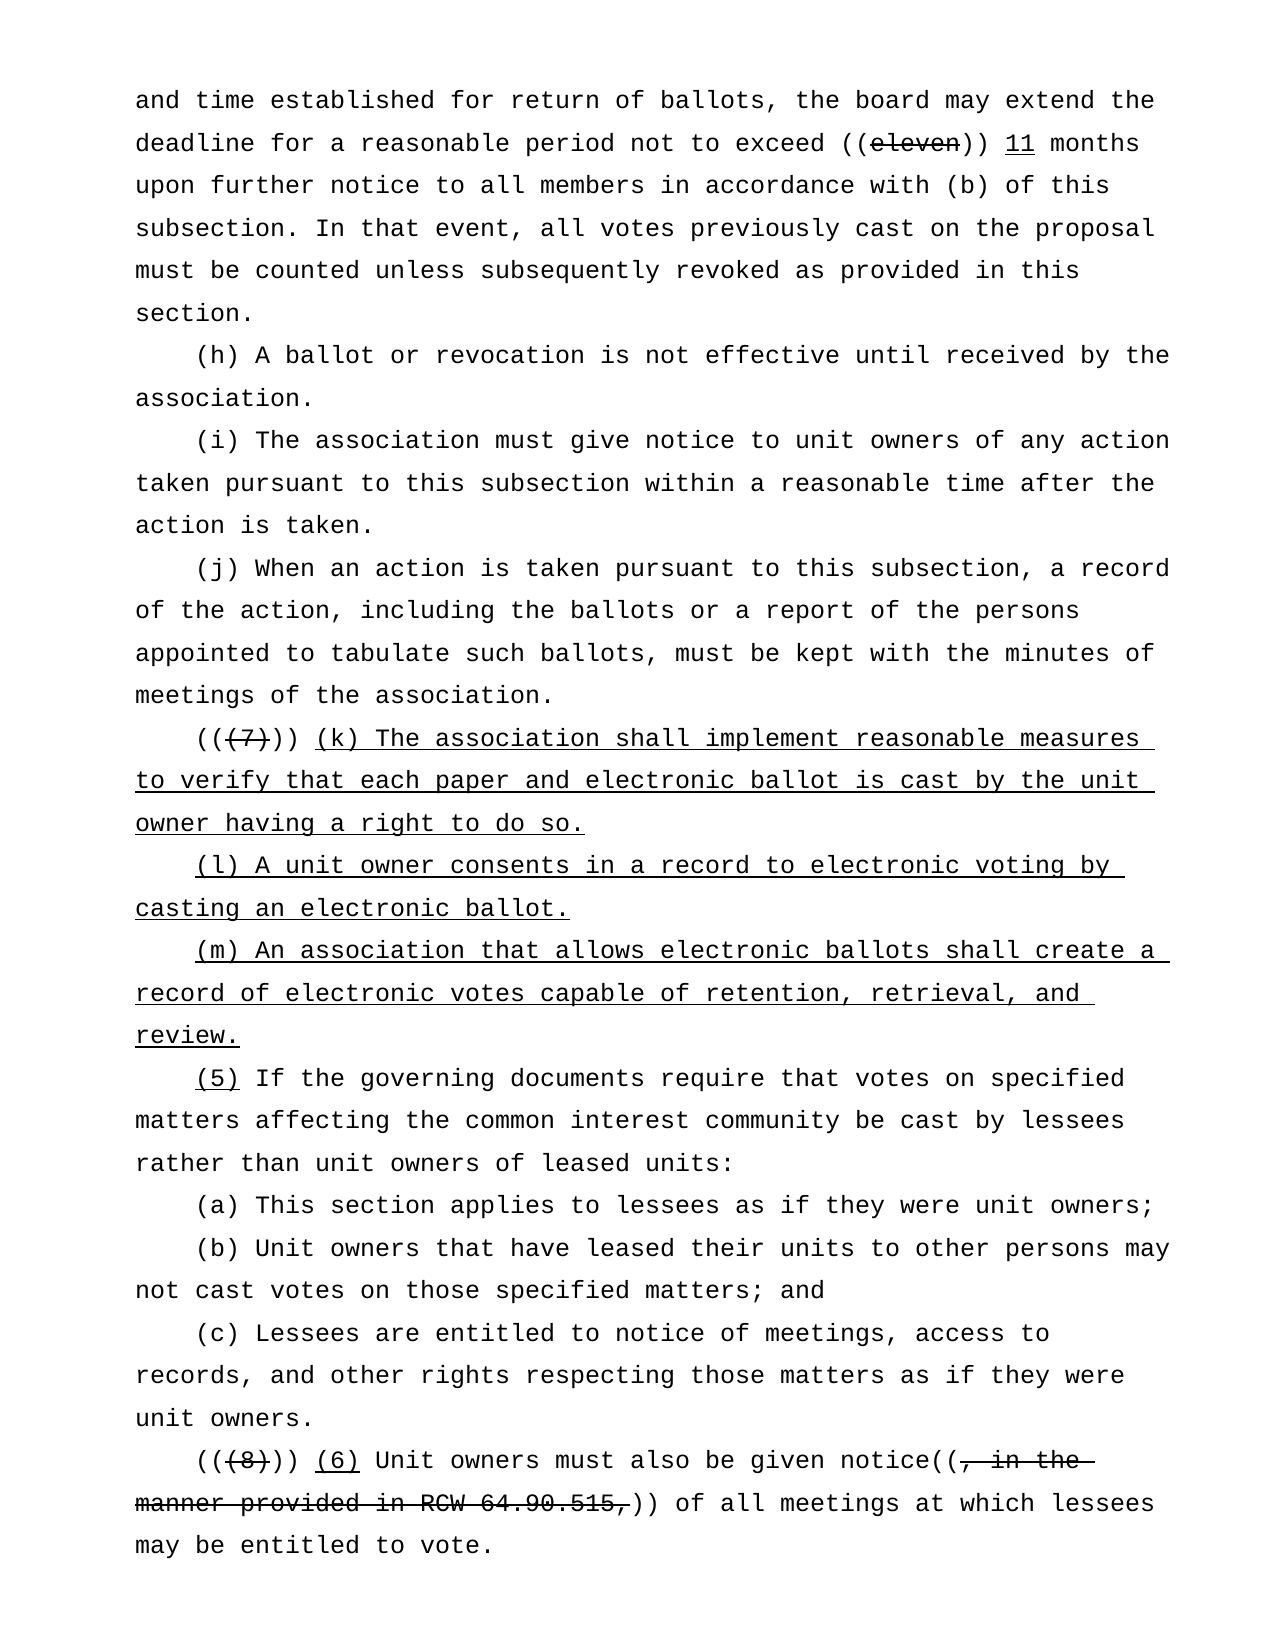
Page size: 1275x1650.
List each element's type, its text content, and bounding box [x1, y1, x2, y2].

text (j) When an action is taken pursuant to this subsection, a record of the action, including the ballots or a report of the persons appointed to tabulate such ballots, must be kept with the minutes of meetings of the association. [135, 542, 1170, 712]
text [135, 75, 1170, 330]
text (m) An association that allows electronic ballots shall create a record of electronic votes capable of retention, retrieval, and review. [135, 925, 1170, 1052]
text (((7))) (k) The association shall implement reasonable measures to verify that each paper and electronic ballot is cast by the unit owner having a right to do so. [135, 712, 1170, 840]
text (i) The association must give notice to unit owners of any action taken pursuant to this subsection within a reasonable time after the action is taken. [135, 415, 1170, 542]
text (a) This section applies to lessees as if they were unit owners; [135, 1180, 1170, 1222]
text (h) A ballot or revocation is not effective until received by the association. [135, 330, 1170, 415]
text (c) Lessees are entitled to notice of meetings, access to records, and other rights respecting those matters as if they were unit owners. [135, 1307, 1170, 1435]
text (((8))) (6) Unit owners must also be given notice((, in the manner provided in RCW 64.90.515,)) of all meetings at which lessees may be entitled to vote. [135, 1435, 1170, 1562]
text (l) A unit owner consents in a record to electronic voting by casting an electronic ballot. [135, 840, 1170, 925]
text (5) If the governing documents require that votes on specified matters affecting the common interest community be cast by lessees rather than unit owners of leased units: [135, 1052, 1170, 1180]
text (b) Unit owners that have leased their units to other persons may not cast votes on those specified matters; and [135, 1222, 1170, 1307]
